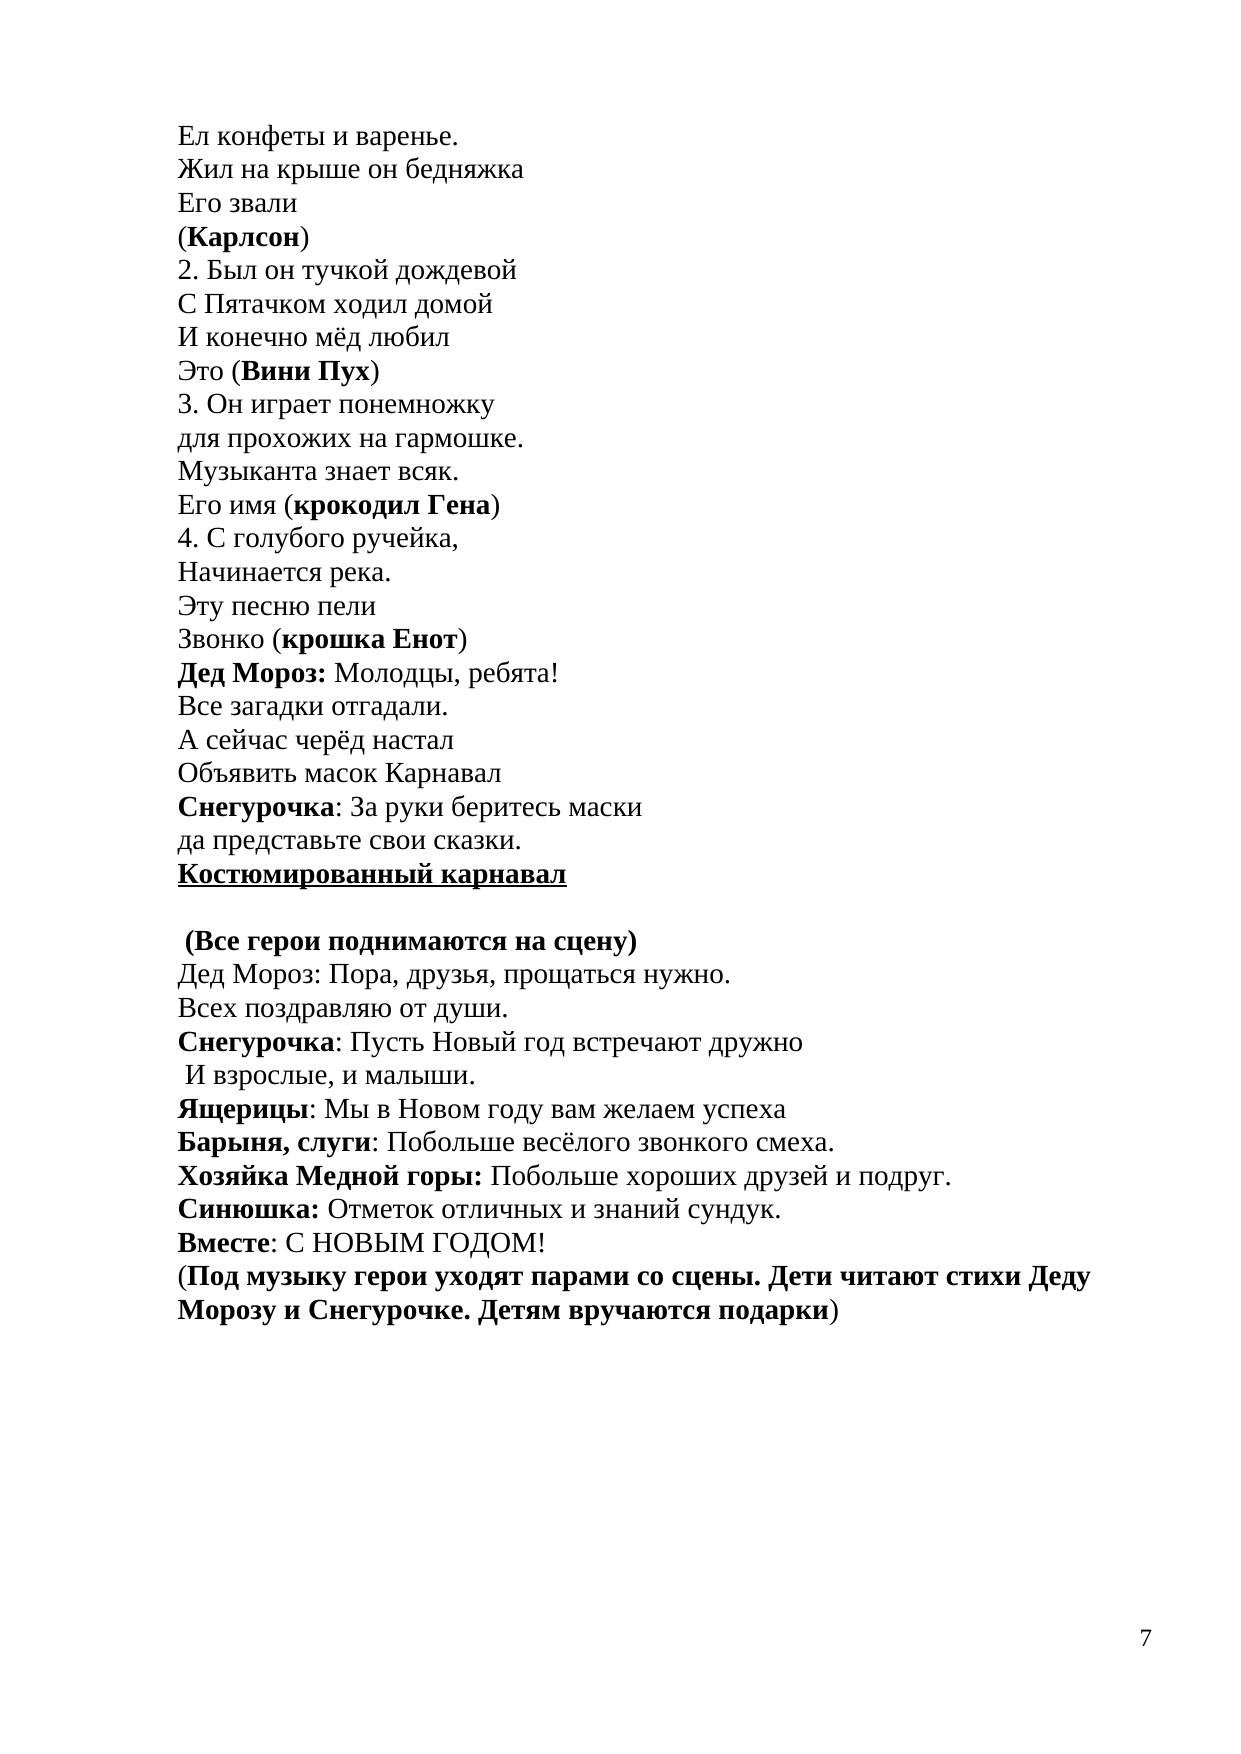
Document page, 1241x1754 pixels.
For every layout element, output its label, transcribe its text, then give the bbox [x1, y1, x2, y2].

text Всех поздравляю от души. [177, 990, 1152, 1024]
text 3. Он играет понемножку [177, 386, 1152, 420]
text Все загадки отгадали. [177, 688, 1152, 722]
text Его имя (крокодил Гена) [177, 487, 1152, 521]
text Его звали [177, 185, 1152, 219]
text Это (Вини Пух) [177, 353, 1152, 386]
text (Все герои поднимаются на сцену) [177, 923, 1152, 957]
text (Под музыку герои уходят парами со сцены. Дети читают стихи Деду Морозу и Снегурочке. Детям вручаются подарки) [177, 1258, 1152, 1326]
text С Пятачком ходил домой [177, 286, 1152, 319]
text Костюмированный карнавал [177, 856, 1152, 889]
text Дед Мороз: Молодцы, ребята! [177, 655, 1152, 688]
text Объявить масок Карнавал [177, 755, 1152, 789]
text Начинается река. [177, 554, 1152, 588]
text да представьте свои сказки. [177, 822, 1152, 856]
text Музыканта знает всяк. [177, 453, 1152, 487]
text Дед Мороз: Пора, друзья, прощаться нужно. [177, 957, 1152, 990]
text Снегурочка: За руки беритесь маски [177, 789, 1152, 822]
text Снегурочка: Пусть Новый год встречают дружно [177, 1024, 1152, 1057]
text (Карлсон) [177, 219, 1152, 252]
text для прохожих на гармошке. [177, 420, 1152, 453]
text Ящерицы: Мы в Новом году вам желаем успеха [177, 1091, 1152, 1124]
text 2. Был он тучкой дождевой [177, 252, 1152, 286]
text Ел конфеты и варенье. [177, 118, 1152, 152]
text А сейчас черёд настал [177, 722, 1152, 755]
text Эту песню пели [177, 588, 1152, 621]
text Барыня, слуги: Побольше весёлого звонкого смеха. [177, 1124, 1152, 1158]
text Вместе: С НОВЫМ ГОДОМ! [177, 1225, 1152, 1258]
text И взрослые, и малыши. [177, 1057, 1152, 1091]
text Жил на крыше он бедняжка [177, 152, 1152, 185]
text И конечно мёд любил [177, 319, 1152, 353]
text Звонко (крошка Енот) [177, 621, 1152, 655]
text Хозяйка Медной горы: Побольше хороших друзей и подруг. [177, 1158, 1152, 1191]
text 4. С голубого ручейка, [177, 521, 1152, 554]
text Синюшка: Отметок отличных и знаний сундук. [177, 1191, 1152, 1225]
